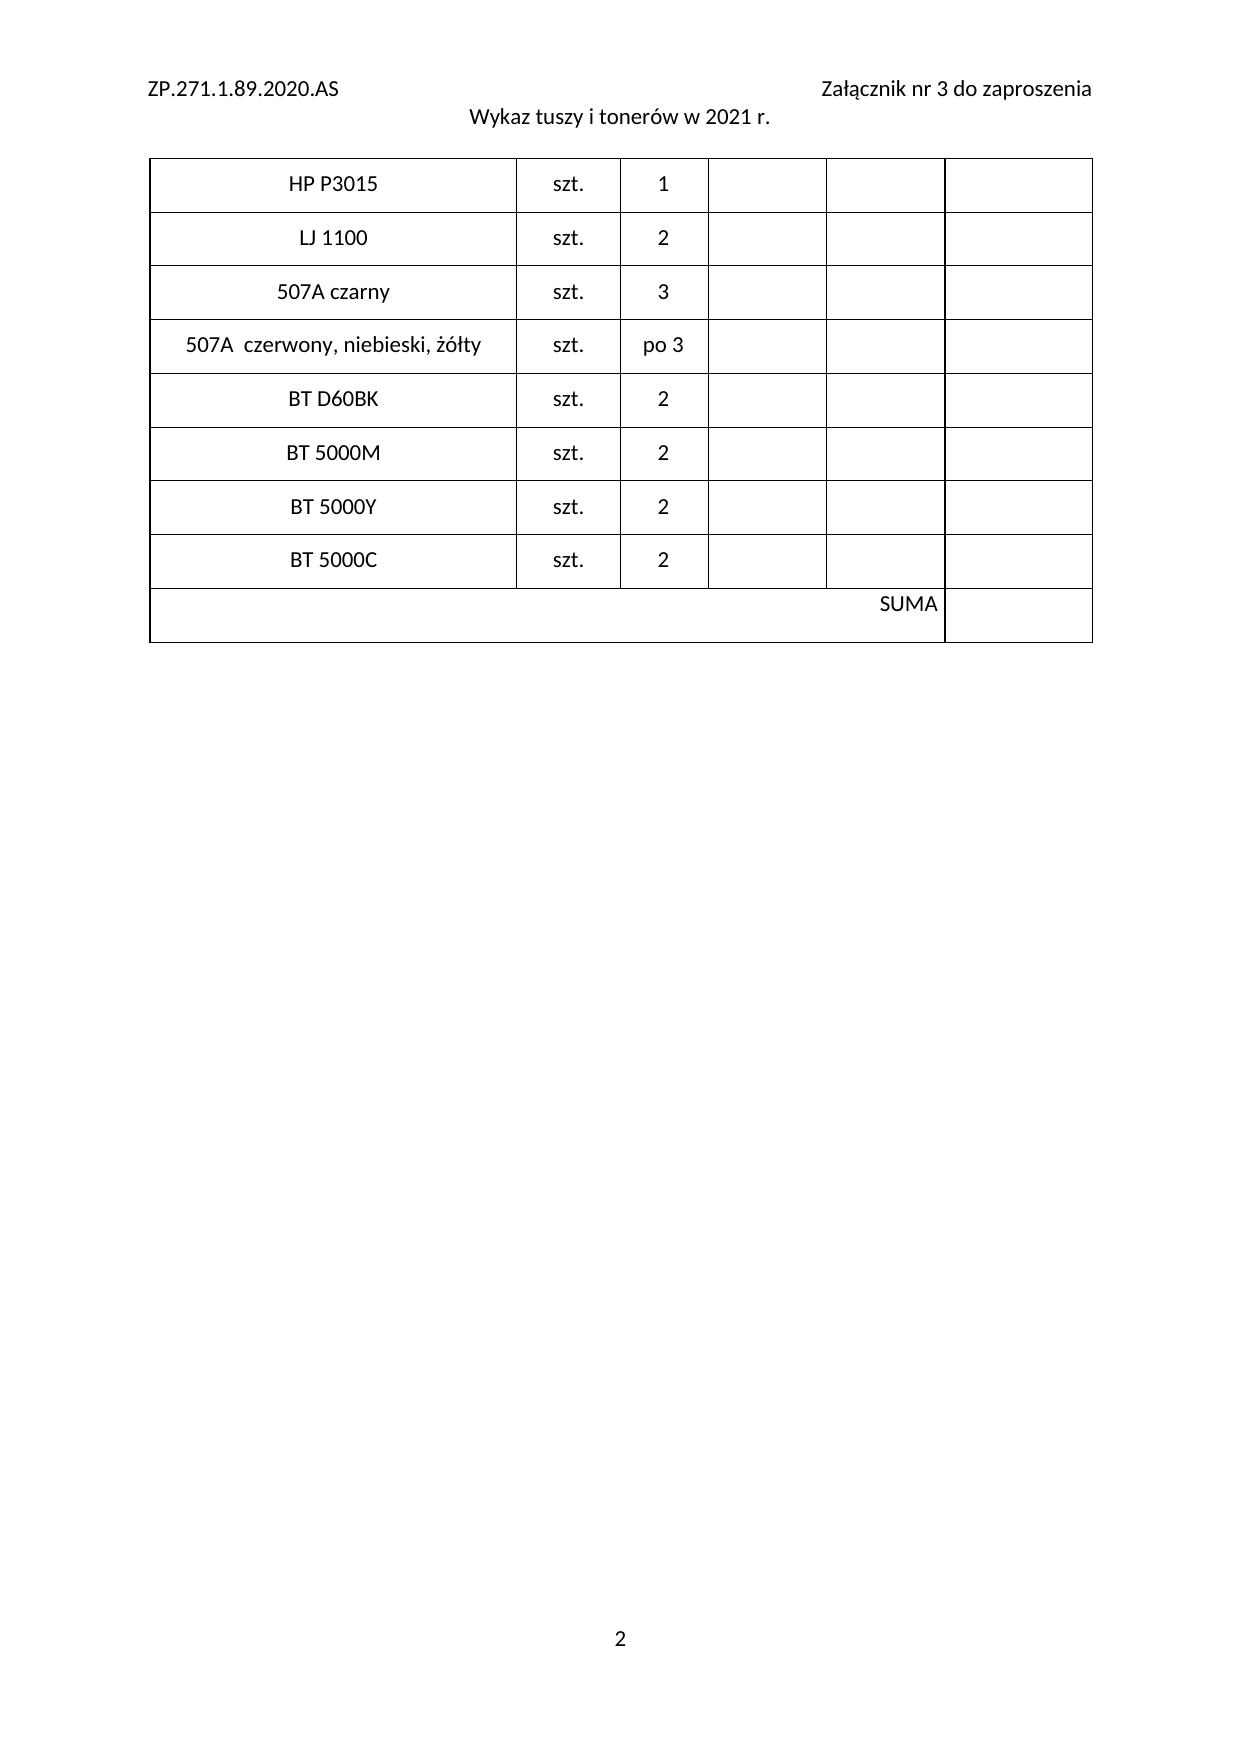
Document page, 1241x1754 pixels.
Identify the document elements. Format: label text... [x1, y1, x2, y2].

table_cell po 3 [621, 320, 708, 373]
table_cell [709, 481, 826, 534]
table_cell BT 5000C [151, 535, 516, 588]
table_cell [946, 535, 1092, 588]
table_cell [827, 320, 944, 373]
table_cell [946, 159, 1092, 212]
table_cell szt. [517, 320, 620, 373]
table_cell 1 [621, 159, 708, 212]
table_cell szt. [517, 481, 620, 534]
table_cell [827, 428, 944, 480]
table_cell szt. [517, 266, 620, 319]
table_cell [709, 535, 826, 588]
table_cell szt. [517, 535, 620, 588]
table_cell szt. [517, 374, 620, 427]
table_cell [946, 589, 1092, 642]
table_cell BT 5000M [151, 428, 516, 480]
table_cell LJ 1100 [151, 213, 516, 265]
table_cell 2 [621, 535, 708, 588]
table_cell [946, 374, 1092, 427]
table_cell [709, 320, 826, 373]
table_cell szt. [517, 159, 620, 212]
table_cell BT D60BK [151, 374, 516, 427]
table_cell [827, 535, 944, 588]
table_cell [946, 266, 1092, 319]
table_cell [709, 374, 826, 427]
table_cell 2 [621, 374, 708, 427]
table_cell szt. [517, 213, 620, 265]
table_cell [946, 320, 1092, 373]
table_cell 3 [621, 266, 708, 319]
table_cell [827, 374, 944, 427]
table_cell [946, 428, 1092, 480]
table_cell szt. [517, 428, 620, 480]
table_cell [946, 481, 1092, 534]
table_cell HP P3015 [151, 159, 516, 212]
table_cell SUMA [151, 589, 944, 642]
table_cell [709, 213, 826, 265]
table_cell [827, 266, 944, 319]
table_cell 2 [621, 213, 708, 265]
table_cell [709, 266, 826, 319]
table_cell [709, 159, 826, 212]
table_cell 2 [621, 428, 708, 480]
table_cell 507A czarny [151, 266, 516, 319]
table_cell BT 5000Y [151, 481, 516, 534]
table_cell [946, 213, 1092, 265]
table_cell [827, 159, 944, 212]
table_cell 507A czerwony, niebieski, żółty [151, 320, 516, 373]
table_cell [827, 481, 944, 534]
table_cell [709, 428, 826, 480]
table_cell 2 [621, 481, 708, 534]
table_cell [827, 213, 944, 265]
